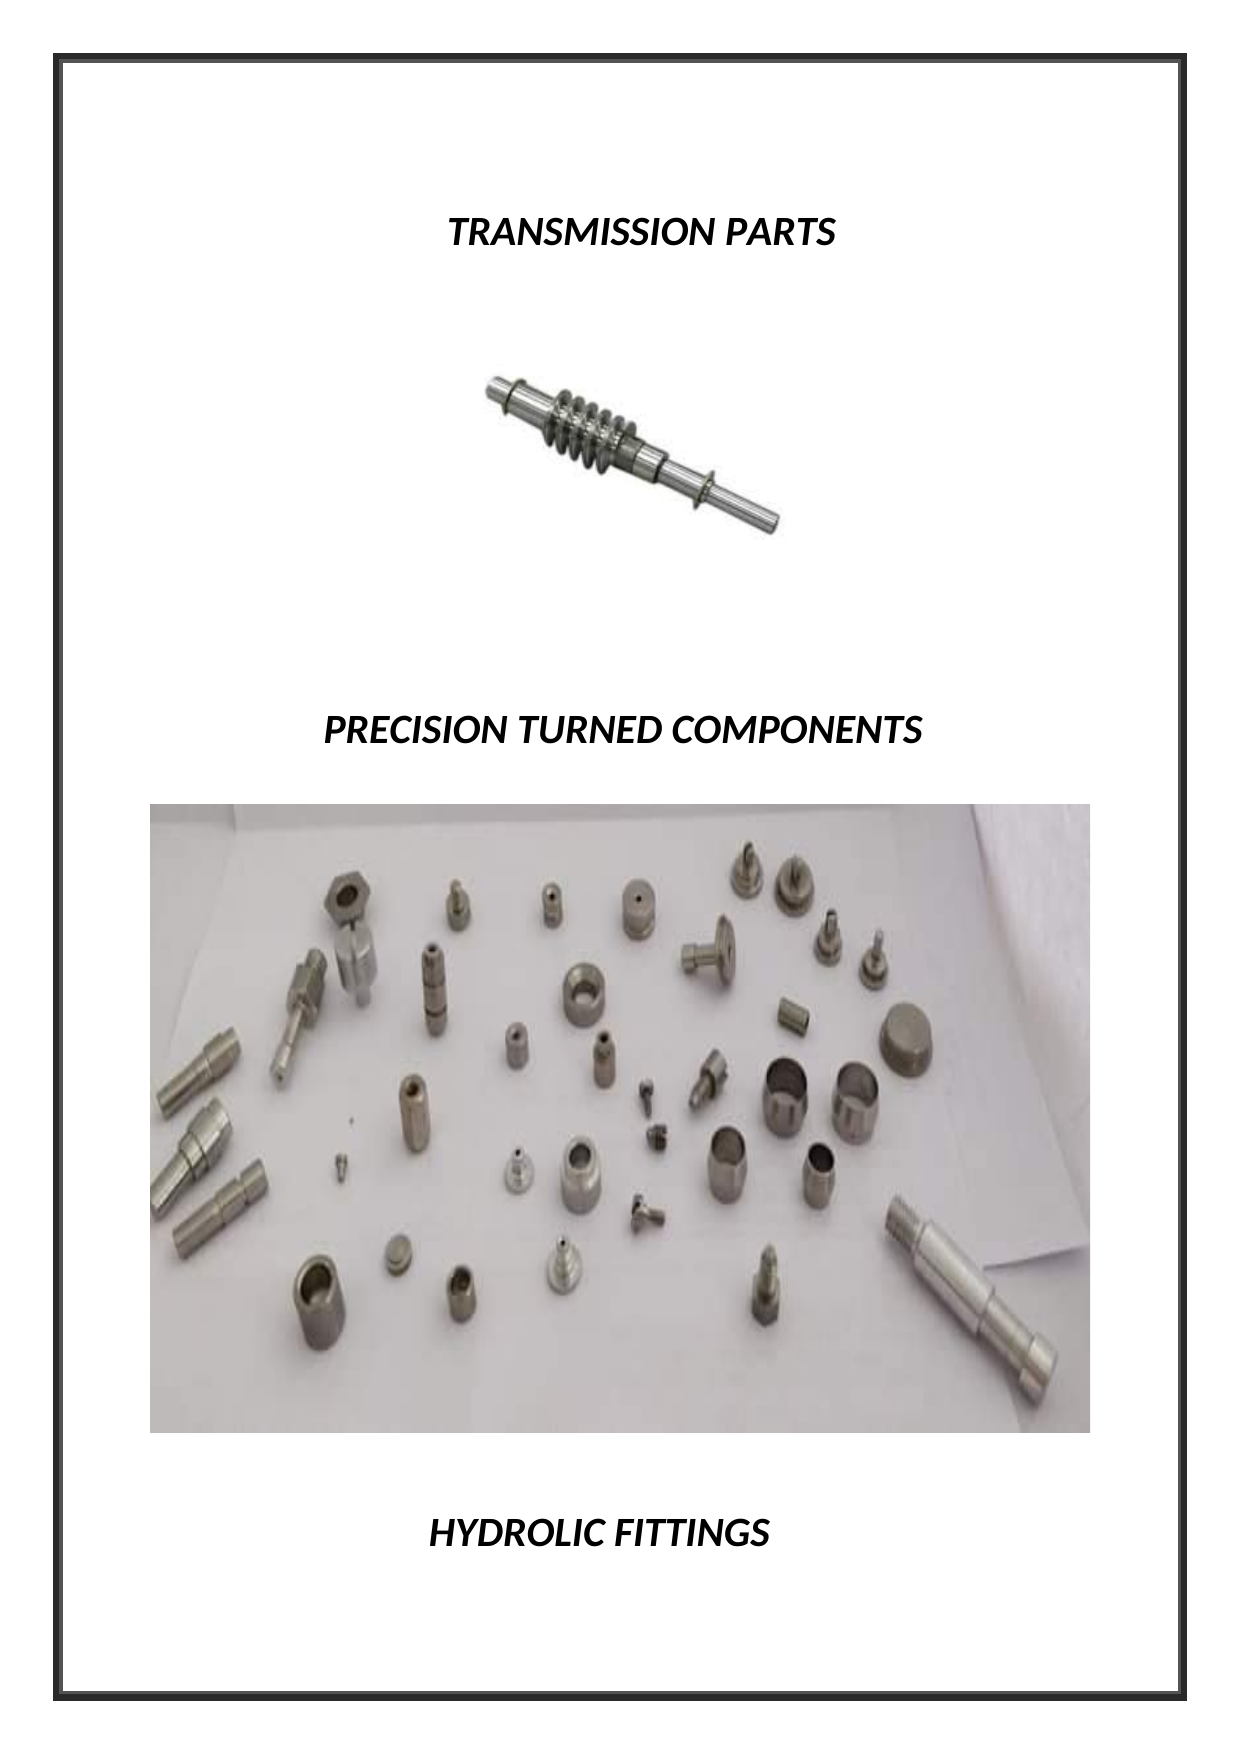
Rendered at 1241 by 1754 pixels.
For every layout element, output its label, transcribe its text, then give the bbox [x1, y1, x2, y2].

text HYDROLIC FITTINGS [150, 1506, 1090, 1557]
text PRECISION TURNED COMPONENTS [150, 703, 1090, 754]
text TRANSMISSION PARTS [150, 205, 1090, 256]
